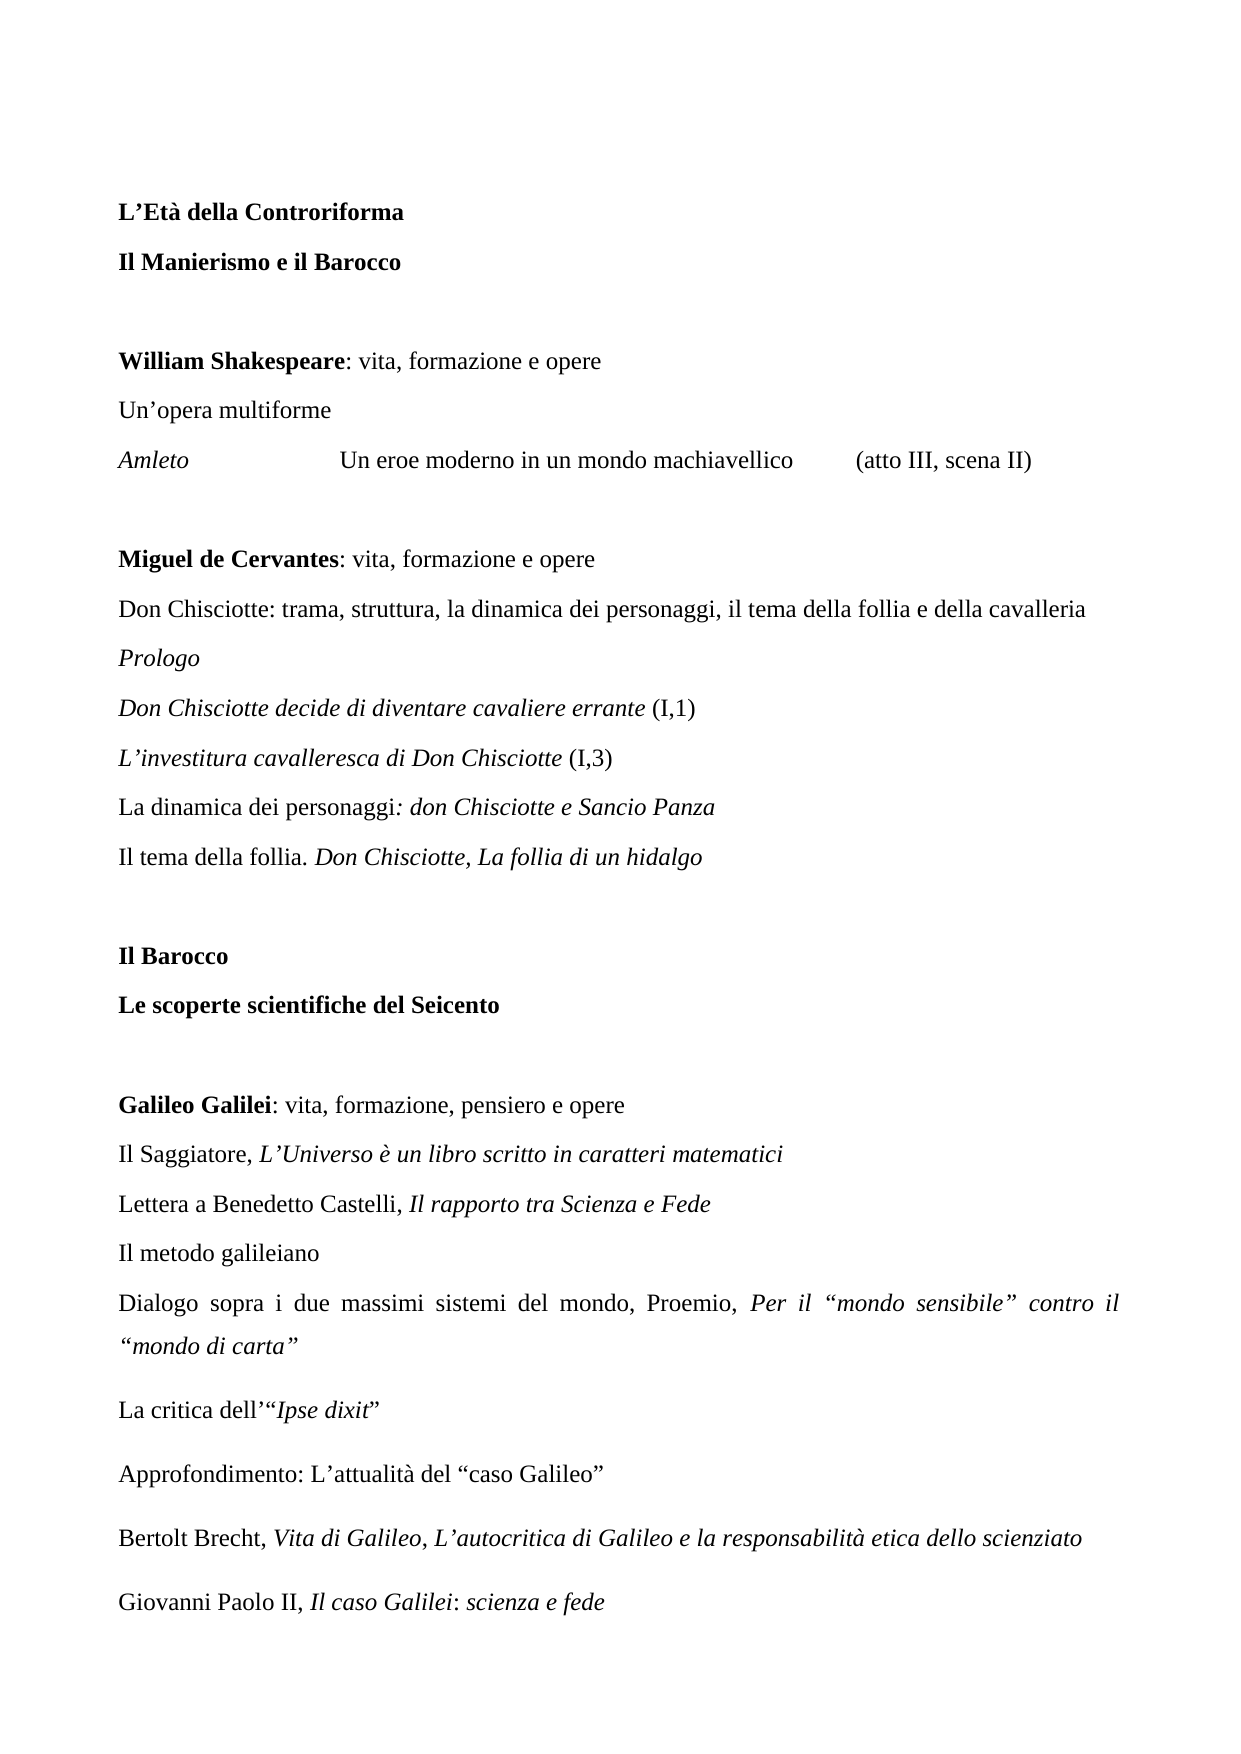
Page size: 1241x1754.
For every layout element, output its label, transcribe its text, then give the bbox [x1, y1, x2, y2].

text Miguel de Cervantes: vita, formazione e opere [118, 544, 1122, 573]
text Lettera a Benedetto Castelli, Il rapporto tra Scienza e Fede [118, 1189, 1122, 1218]
text Un’opera multiforme [118, 396, 1122, 424]
text Le scoperte scientifiche del Seicento [118, 991, 1122, 1019]
text Il Manierismo e il Barocco [118, 247, 1122, 276]
text La critica dell’“Ipse dixit” [118, 1395, 1122, 1424]
text Dialogo sopra i due massimi sistemi del mondo, Proemio, Per il “mondo sensibile” contro il “mondo di carta” [118, 1288, 1122, 1360]
text William Shakespeare: vita, formazione e opere [118, 346, 1122, 375]
text Approfondimento: L’attualità del “caso Galileo” [118, 1459, 1122, 1488]
text Don Chisciotte decide di diventare cavaliere errante (I,1) [118, 693, 1122, 722]
text L’investitura cavalleresca di Don Chisciotte (I,3) [118, 743, 1122, 771]
text Il metodo galileiano [118, 1238, 1122, 1267]
text La dinamica dei personaggi: don Chisciotte e Sancio Panza [118, 792, 1122, 821]
text Il Barocco [118, 941, 1122, 970]
text Bertolt Brecht, Vita di Galileo, L’autocritica di Galileo e la responsabilità etica dello scienziato [118, 1523, 1122, 1552]
text Il Saggiatore, L’Universo è un libro scritto in caratteri matematici [118, 1139, 1122, 1168]
text Don Chisciotte: trama, struttura, la dinamica dei personaggi, il tema della follia e della cavalleria [118, 594, 1122, 623]
text Il tema della follia. Don Chisciotte, La follia di un hidalgo [118, 842, 1122, 871]
text Giovanni Paolo II, Il caso Galilei: scienza e fede [118, 1587, 1122, 1616]
text Prologo [118, 643, 1122, 672]
text Amleto Un eroe moderno in un mondo machiavellico (atto III, scena II) [118, 445, 1122, 474]
text L’Età della Controriforma [118, 197, 1122, 226]
text Galileo Galilei: vita, formazione, pensiero e opere [118, 1090, 1122, 1118]
